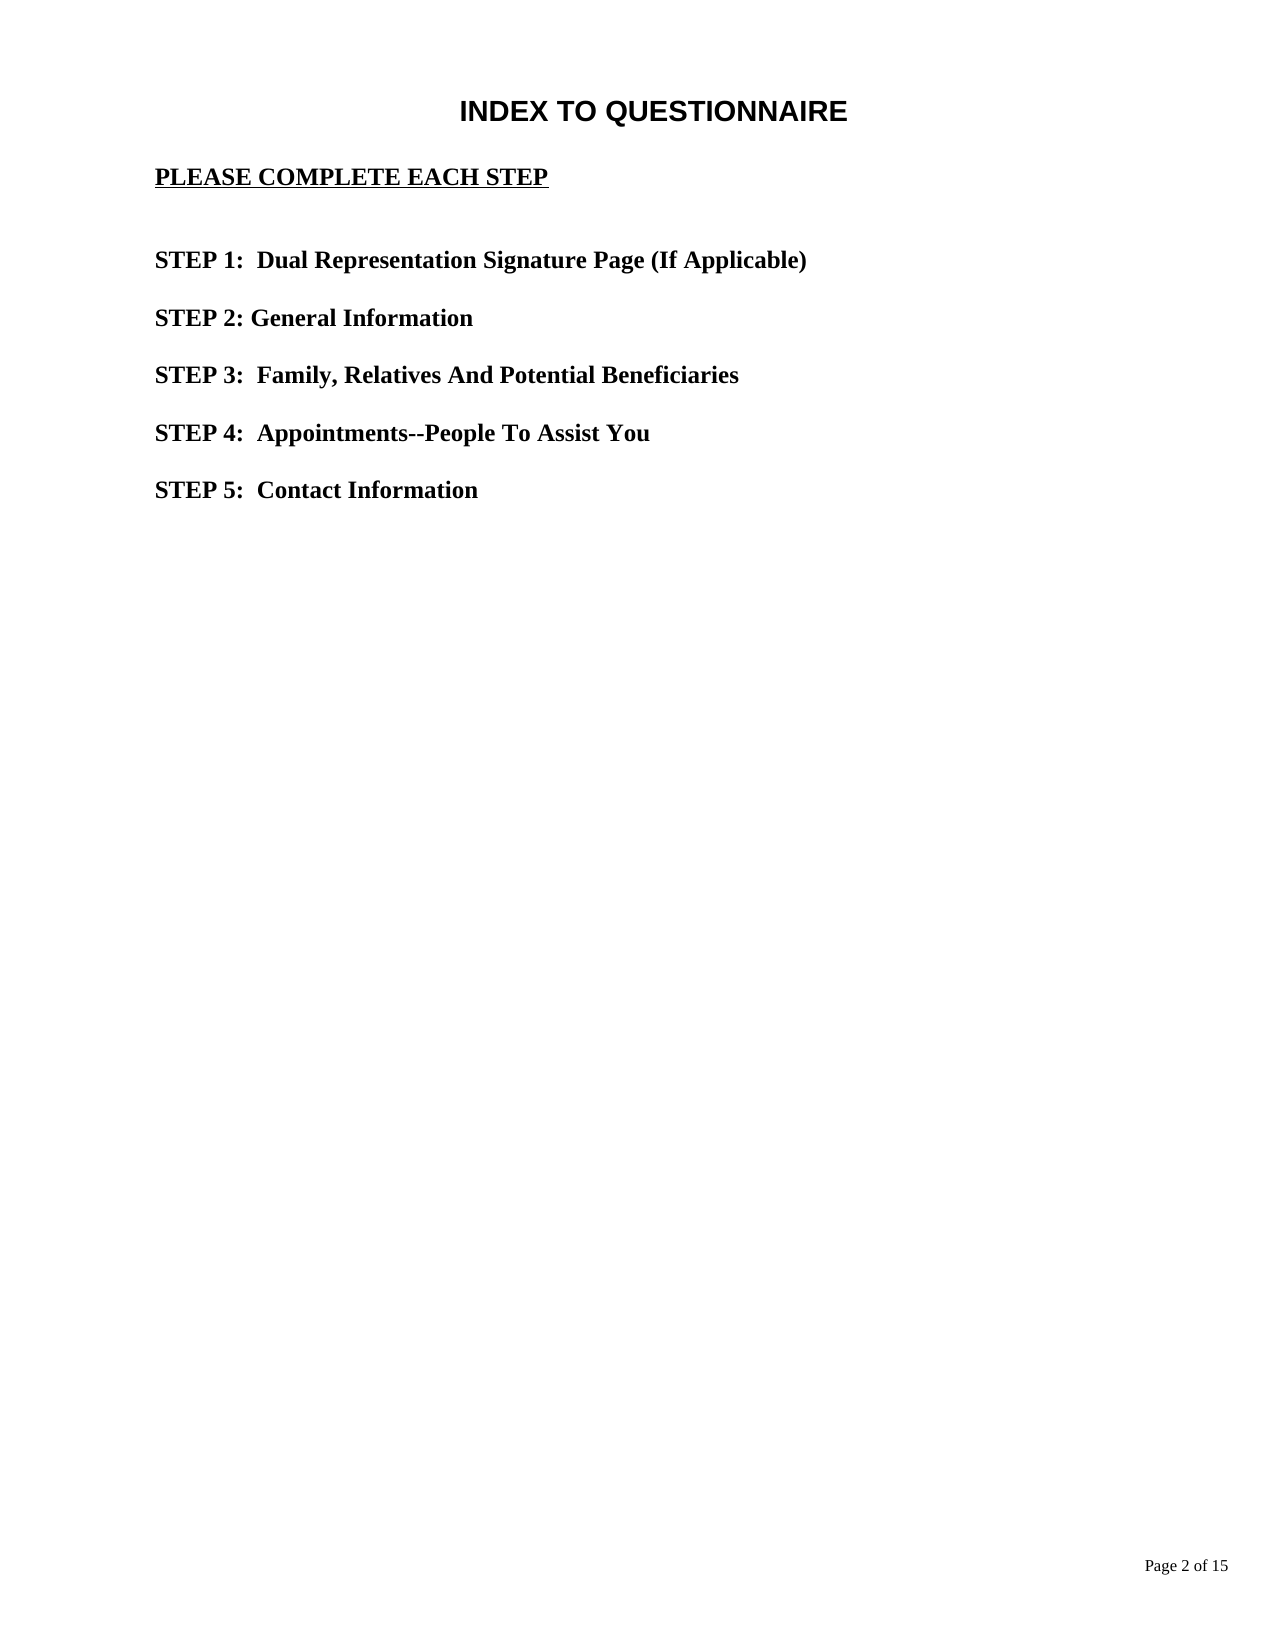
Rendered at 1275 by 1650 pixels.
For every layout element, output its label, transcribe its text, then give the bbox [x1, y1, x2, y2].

text STEP 3: Family, Relatives And Potential Beneficiaries 5 [154, 360, 1265, 389]
text STEP 1: Dual Representation Signature Page (If Applicable) 3 [154, 245, 1265, 274]
text STEP 4: Appointments--People To Assist You 9 [154, 418, 1265, 447]
text STEP 5: Contact Information 14 [154, 475, 1265, 504]
text INDEX TO QUESTIONNAIRE [79, 94, 1228, 128]
text STEP 2: General Information 4 [154, 303, 1265, 332]
text PLEASE COMPLETE EACH STEP [154, 162, 1265, 190]
